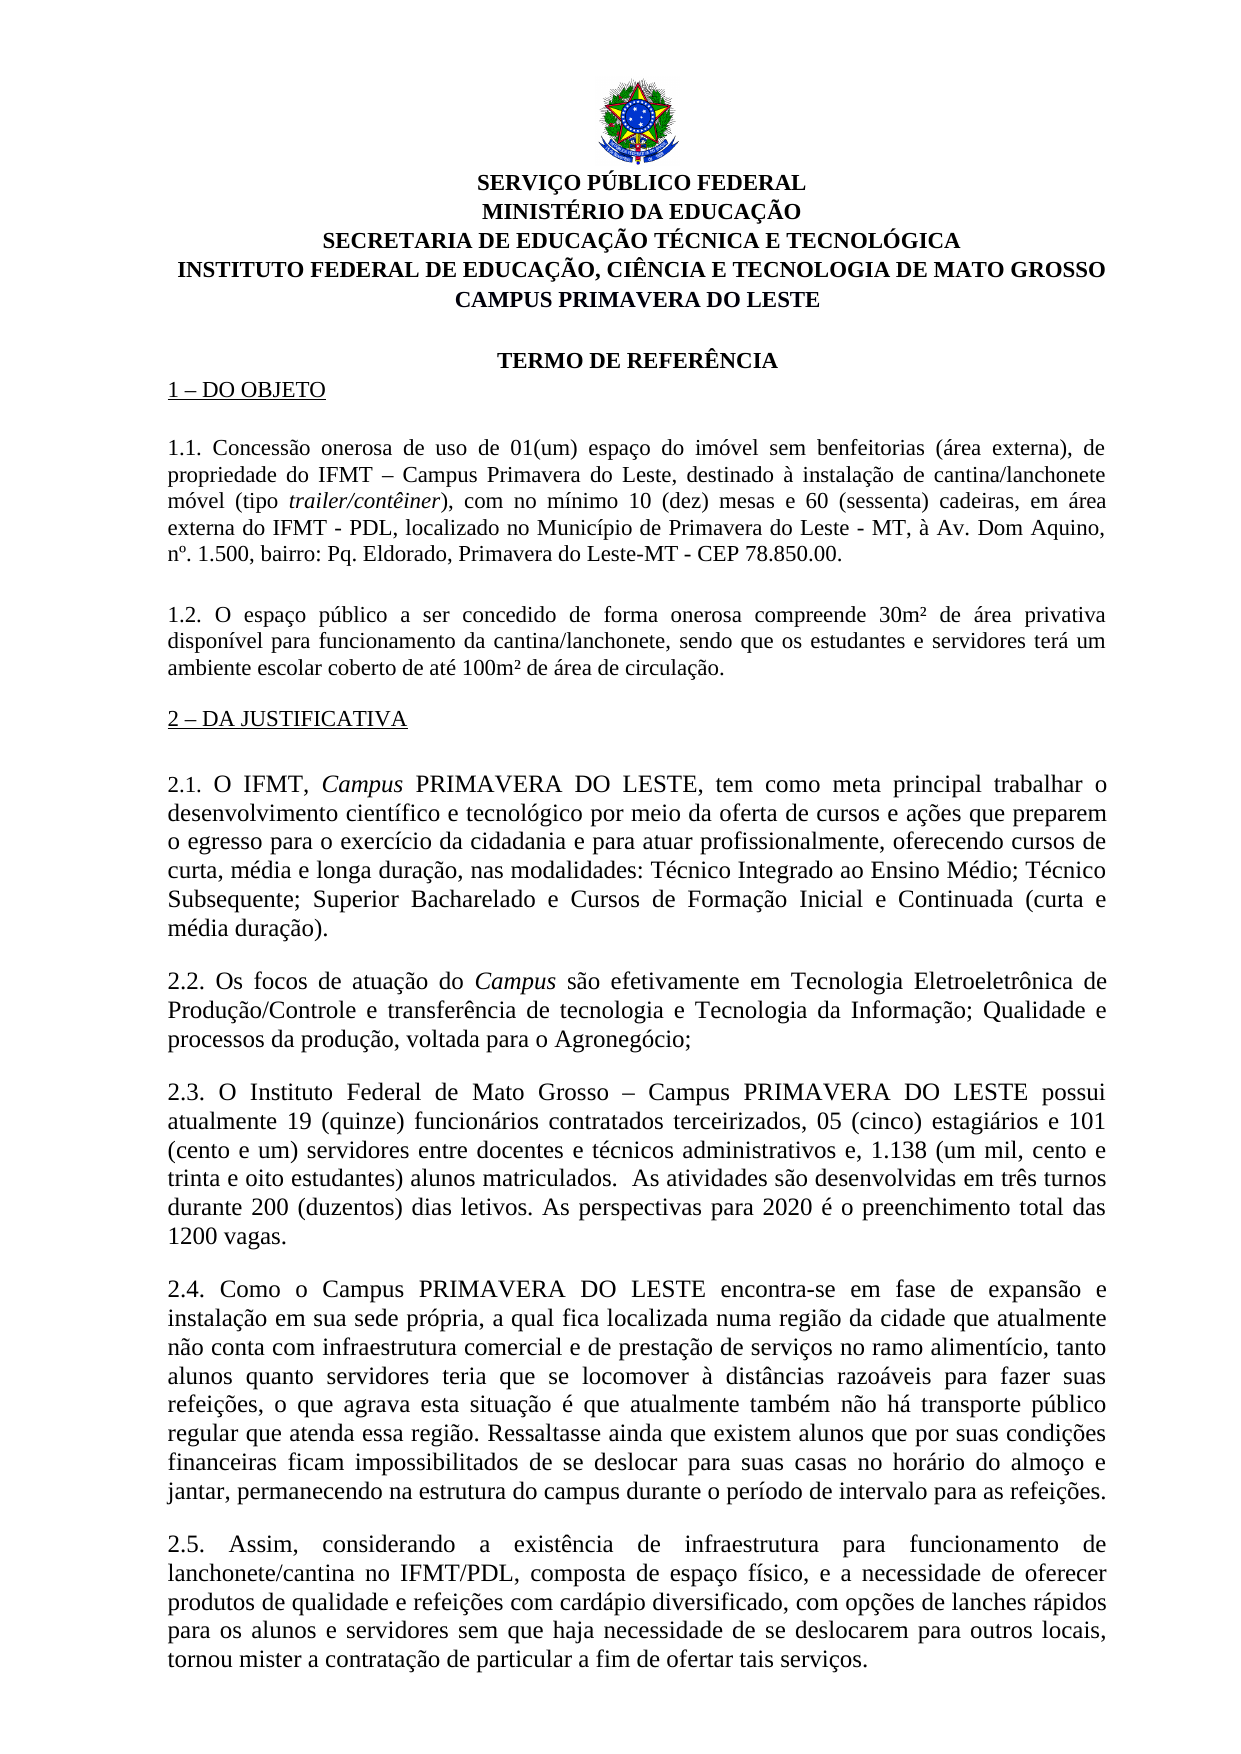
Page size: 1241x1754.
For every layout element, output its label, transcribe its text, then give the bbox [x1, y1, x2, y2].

text 2.2. Os focos de atuação do Campus são efetivamente em Tecnologia Eletroeletrônica de Produção/Controle e transferência de tecnologia e Tecnologia da Informação; Qualidade e processos da produção, voltada para o Agronegócio; [167, 966, 1107, 1052]
text SERVIÇO PÚBLICO FEDERAL [167, 169, 1116, 195]
text CAMPUS PRIMAVERA DO LESTE [167, 286, 1107, 312]
text INSTITUTO FEDERAL DE EDUCAÇÃO, CIÊNCIA E TECNOLOGIA DE MATO GROSSO [167, 256, 1116, 283]
text TERMO DE REFERÊNCIA [167, 347, 1107, 373]
text 1.2. O espaço público a ser concedido de forma onerosa compreende 30m² de área privativa disponível para funcionamento da cantina/lanchonete, sendo que os estudantes e servidores terá um ambiente escolar coberto de até 100m² de área de circulação. [167, 601, 1107, 680]
text 2.3. O Instituto Federal de Mato Grosso – Campus PRIMAVERA DO LESTE possui atualmente 19 (quinze) funcionários contratados terceirizados, 05 (cinco) estagiários e 101 (cento e um) servidores entre docentes e técnicos administrativos e, 1.138 (um mil, cento e trinta e oito estudantes) alunos matriculados. As atividades são desenvolvidas em três turnos durante 200 (duzentos) dias letivos. As perspectivas para 2020 é o preenchimento total das 1200 vagas. [167, 1077, 1107, 1250]
picture [595, 76, 681, 166]
text 2.4. Como o Campus PRIMAVERA DO LESTE encontra-se em fase de expansão e instalação em sua sede própria, a qual fica localizada numa região da cidade que atualmente não conta com infraestrutura comercial e de prestação de serviços no ramo alimentício, tanto alunos quanto servidores teria que se locomover à distâncias razoáveis para fazer suas refeições, o que agrava esta situação é que atualmente também não há transporte público regular que atenda essa região. Ressaltasse ainda que existem alunos que por suas condições financeiras ficam impossibilitados de se deslocar para suas casas no horário do almoço e jantar, permanecendo na estrutura do campus durante o período de intervalo para as refeições. [167, 1274, 1107, 1504]
text SECRETARIA DE EDUCAÇÃO TÉCNICA E TECNOLÓGICA [167, 227, 1116, 253]
text 1.1. Concessão onerosa de uso de 01(um) espaço do imóvel sem benfeitorias (área externa), de propriedade do IFMT – Campus Primavera do Leste, destinado à instalação de cantina/lanchonete móvel (tipo trailer/contêiner), com no mínimo 10 (dez) mesas e 60 (sessenta) cadeiras, em área externa do IFMT - PDL, localizado no Município de Primavera do Leste - MT, à Av. Dom Aquino, nº. 1.500, bairro: Pq. Eldorado, Primavera do Leste-MT - CEP 78.850.00. [167, 434, 1107, 566]
text 1 – DO OBJETO [167, 376, 1107, 402]
text MINISTÉRIO DA EDUCAÇÃO [167, 198, 1116, 224]
text 2.1. O IFMT, Campus PRIMAVERA DO LESTE, tem como meta principal trabalhar o desenvolvimento científico e tecnológico por meio da oferta de cursos e ações que preparem o egresso para o exercício da cidadania e para atuar profissionalmente, oferecendo cursos de curta, média e longa duração, nas modalidades: Técnico Integrado ao Ensino Médio; Técnico Subsequente; Superior Bacharelado e Cursos de Formação Inicial e Continuada (curta e média duração). [167, 769, 1107, 941]
text 2.5. Assim, considerando a existência de infraestrutura para funcionamento de lanchonete/cantina no IFMT/PDL, composta de espaço físico, e a necessidade de oferecer produtos de qualidade e refeições com cardápio diversificado, com opções de lanches rápidos para os alunos e servidores sem que haja necessidade de se deslocarem para outros locais, tornou mister a contratação de particular a fim de ofertar tais serviços. [167, 1529, 1107, 1673]
text 2 – DA JUSTIFICATIVA [167, 705, 1107, 731]
